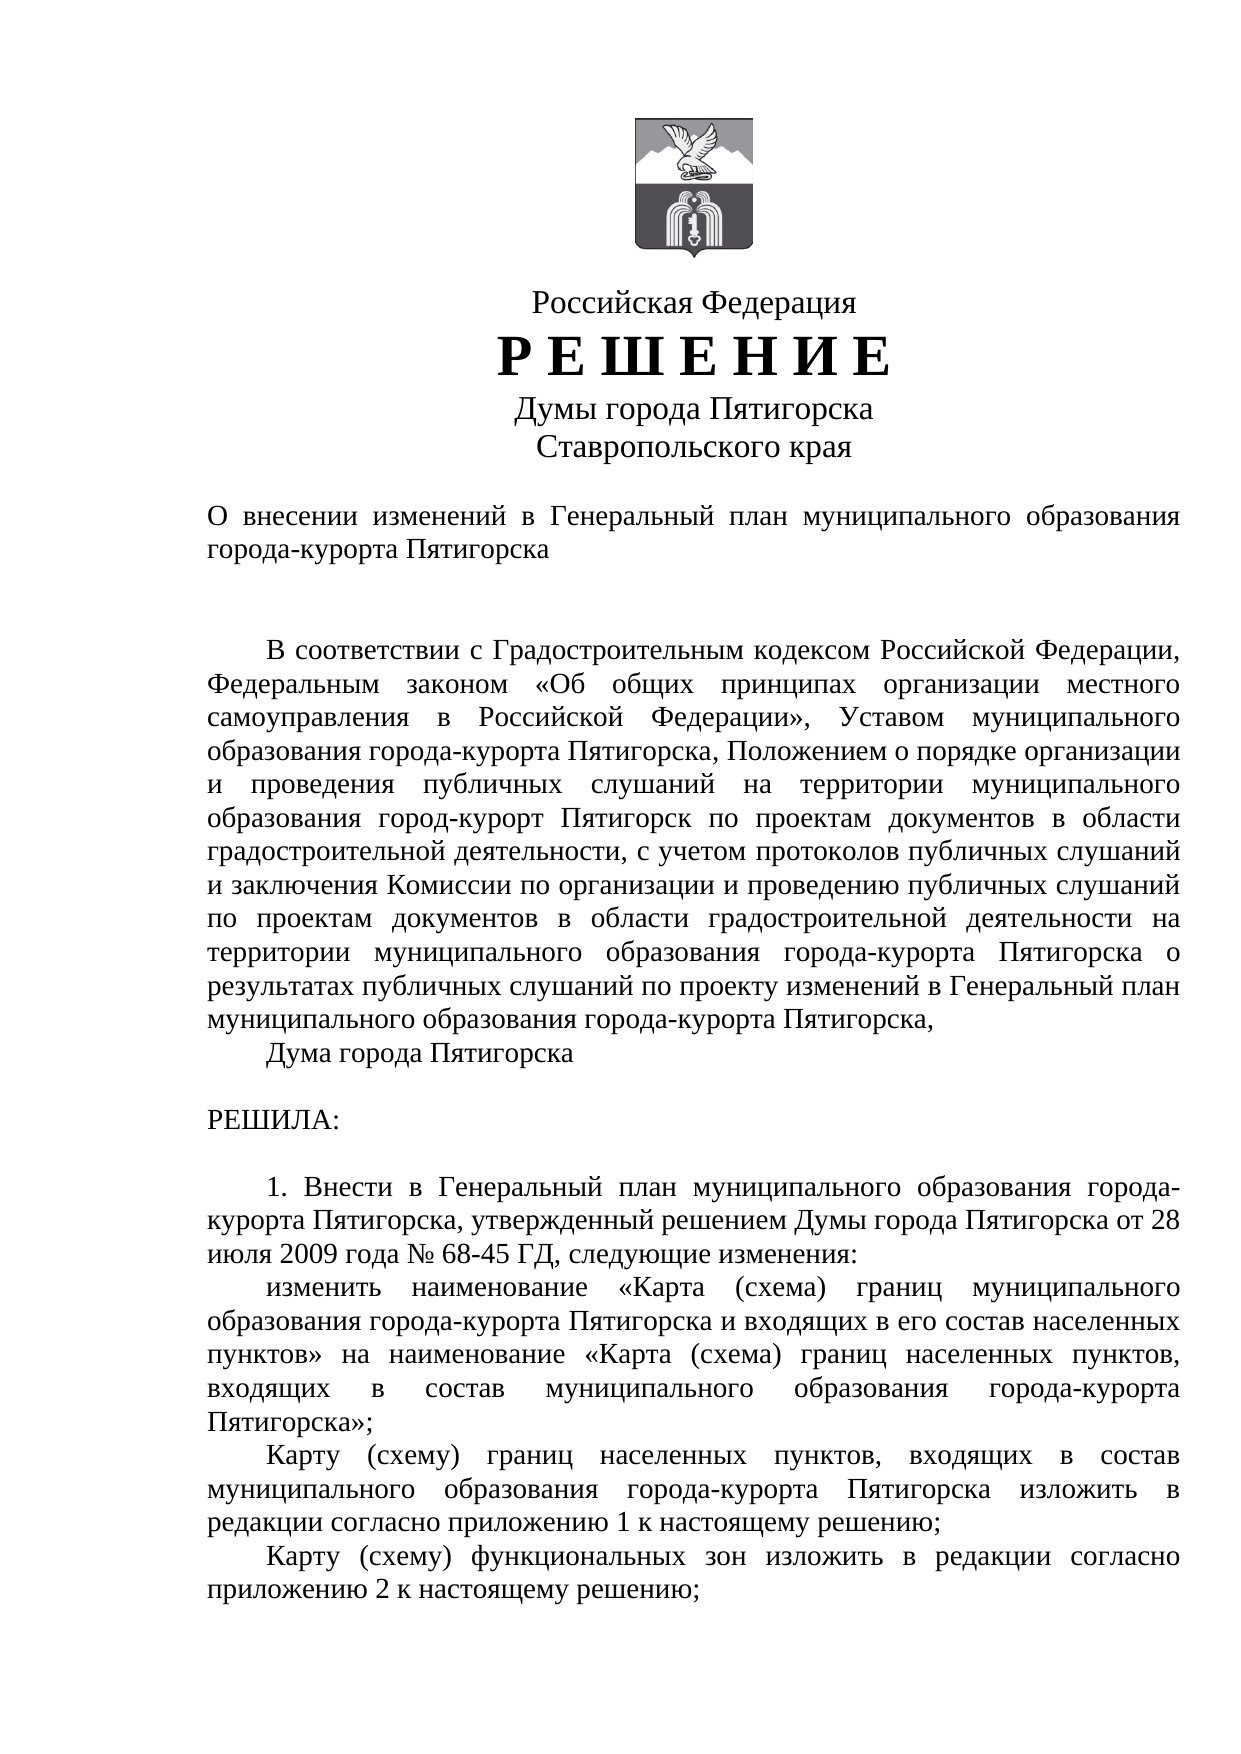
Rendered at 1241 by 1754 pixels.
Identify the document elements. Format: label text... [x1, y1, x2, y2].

text Карту (схему) границ населенных пунктов, входящих в состав муниципального образования города-курорта Пятигорска изложить в редакции согласно приложению 1 к настоящему решению; [207, 1437, 1181, 1538]
text О внесении изменений в Генеральный план муниципального образования города-курорта Пятигорска [207, 498, 1181, 565]
subtitle Российская Федерация [207, 282, 1181, 321]
text Дума города Пятигорска [207, 1035, 1181, 1068]
text 1. Внести в Генеральный план муниципального образования города-курорта Пятигорска, утвержденный решением Думы города Пятигорска от 28 июля 2009 года № 68-45 ГД, следующие изменения: [207, 1169, 1181, 1269]
text Карту (схему) функциональных зон изложить в редакции согласно приложению 2 к настоящему решению; [207, 1538, 1181, 1605]
subtitle Ставропольского края [207, 426, 1181, 464]
subtitle Р Е Ш Е Н И Е [207, 321, 1181, 388]
text В соответствии с Градостроительным кодексом Российской Федерации, Федеральным законом «Об общих принципах организации местного самоуправления в Российской Федерации», Уставом муниципального образования города-курорта Пятигорска, Положением о порядке организации и проведения публичных слушаний на территории муниципального образования город-курорт Пятигорск по проектам документов в области градостроительной деятельности, с учетом протоколов публичных слушаний и заключения Комиссии по организации и проведению публичных слушаний по проектам документов в области градостроительной деятельности на территории муниципального образования города-курорта Пятигорска о результатах публичных слушаний по проекту изменений в Генеральный план муниципального образования города-курорта Пятигорска, [207, 632, 1181, 1035]
text РЕШИЛА: [207, 1102, 1181, 1135]
subtitle Думы города Пятигорска [207, 388, 1181, 426]
text изменить наименование «Карта (схема) границ муниципального образования города-курорта Пятигорска и входящих в его состав населенных пунктов» на наименование «Карта (схема) границ населенных пунктов, входящих в состав муниципального образования города-курорта Пятигорска»; [207, 1269, 1181, 1437]
picture [635, 118, 753, 259]
